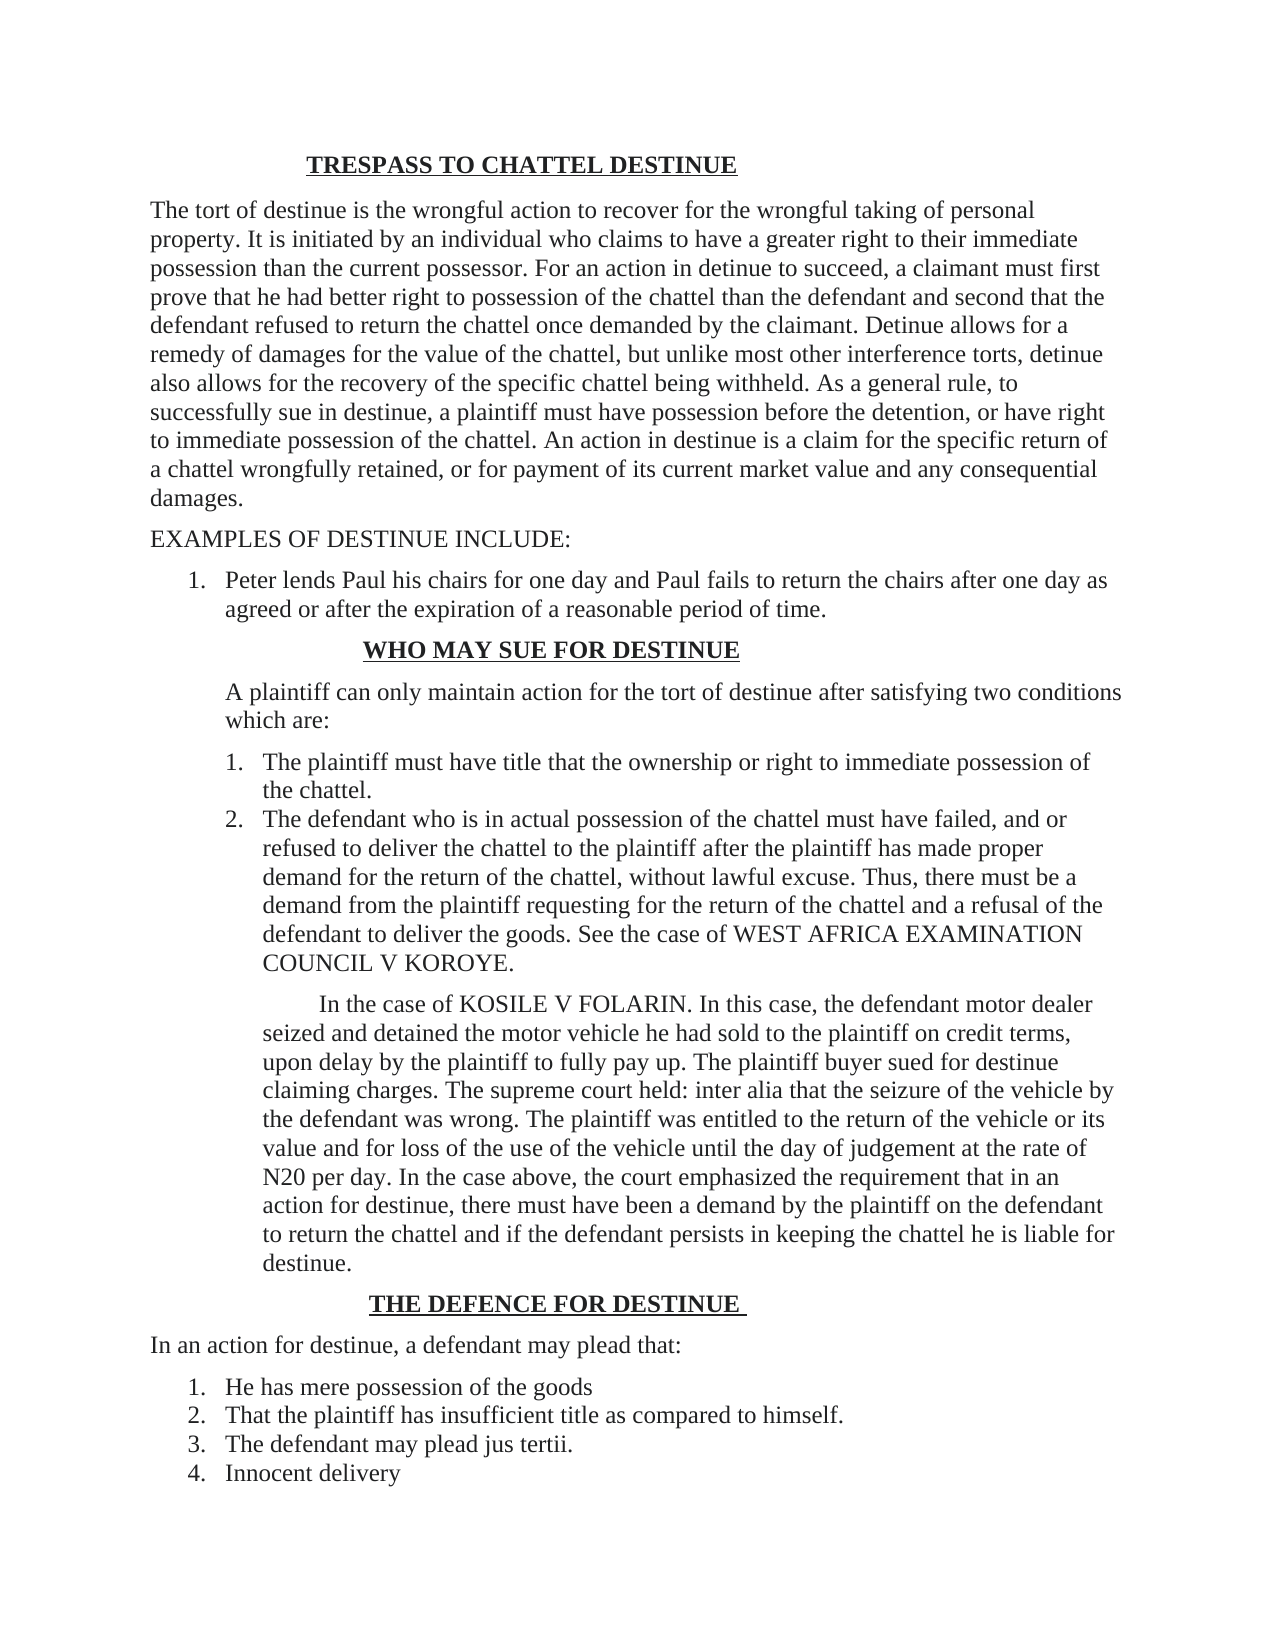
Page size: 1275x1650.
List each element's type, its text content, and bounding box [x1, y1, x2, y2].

text In the case of KOSILE V FOLARIN. In this case, the defendant motor dealer seized and detained the motor vehicle he had sold to the plaintiff on credit terms, upon delay by the plaintiff to fully pay up. The plaintiff buyer sued for destinue claiming charges. The supreme court held: inter alia that the seizure of the vehicle by the defendant was wrong. The plaintiff was entitled to the return of the vehicle or its value and for loss of the use of the vehicle until the day of judgement at the rate of N20 per day. In the case above, the court emphasized the requirement that in an action for destinue, there must have been a demand by the plaintiff on the defendant to return the chattel and if the defendant persists in keeping the chattel he is liable for destinue. [262, 989, 1125, 1277]
text WHO MAY SUE FOR DESTINUE [225, 636, 1125, 664]
list Innocent delivery [187, 1458, 1125, 1487]
list The plaintiff must have title that the ownership or right to immediate possession of the chattel. [225, 747, 1125, 804]
text THE DEFENCE FOR DESTINUE [150, 1289, 1125, 1318]
text TRESPASS TO CHATTEL DESTINUE [225, 150, 1125, 179]
list Peter lends Paul his chairs for one day and Paul fails to return the chairs after one day as agreed or after the expiration of a reasonable period of time. [187, 566, 1125, 623]
list He has mere possession of the goods [187, 1372, 1125, 1401]
list The defendant may plead jus tertii. [187, 1429, 1125, 1458]
text EXAMPLES OF DESTINUE INCLUDE: [150, 524, 1125, 553]
text The tort of destinue is the wrongful action to recover for the wrongful taking of personal property. It is initiated by an individual who claims to have a greater right to their immediate possession than the current possessor. For an action in detinue to succeed, a claimant must first prove that he had better right to possession of the chattel than the defendant and second that the defendant refused to return the chattel once demanded by the claimant. Detinue allows for a remedy of damages for the value of the chattel, but unlike most other interference torts, detinue also allows for the recovery of the specific chattel being withheld. As a general rule, to successfully sue in destinue, a plaintiff must have possession before the detention, or have right to immediate possession of the chattel. An action in destinue is a claim for the specific return of a chattel wrongfully retained, or for payment of its current market value and any consequential damages. [150, 196, 1125, 512]
list The defendant who is in actual possession of the chattel must have failed, and or refused to deliver the chattel to the plaintiff after the plaintiff has made proper demand for the return of the chattel, without lawful excuse. Thus, there must be a demand from the plaintiff requesting for the return of the chattel and a refusal of the defendant to deliver the goods. See the case of WEST AFRICA EXAMINATION COUNCIL V KOROYE. [225, 804, 1125, 977]
list That the plaintiff has insufficient title as compared to himself. [187, 1401, 1125, 1429]
text In an action for destinue, a defendant may plead that: [150, 1331, 1125, 1359]
text A plaintiff can only maintain action for the tort of destinue after satisfying two conditions which are: [225, 677, 1125, 734]
